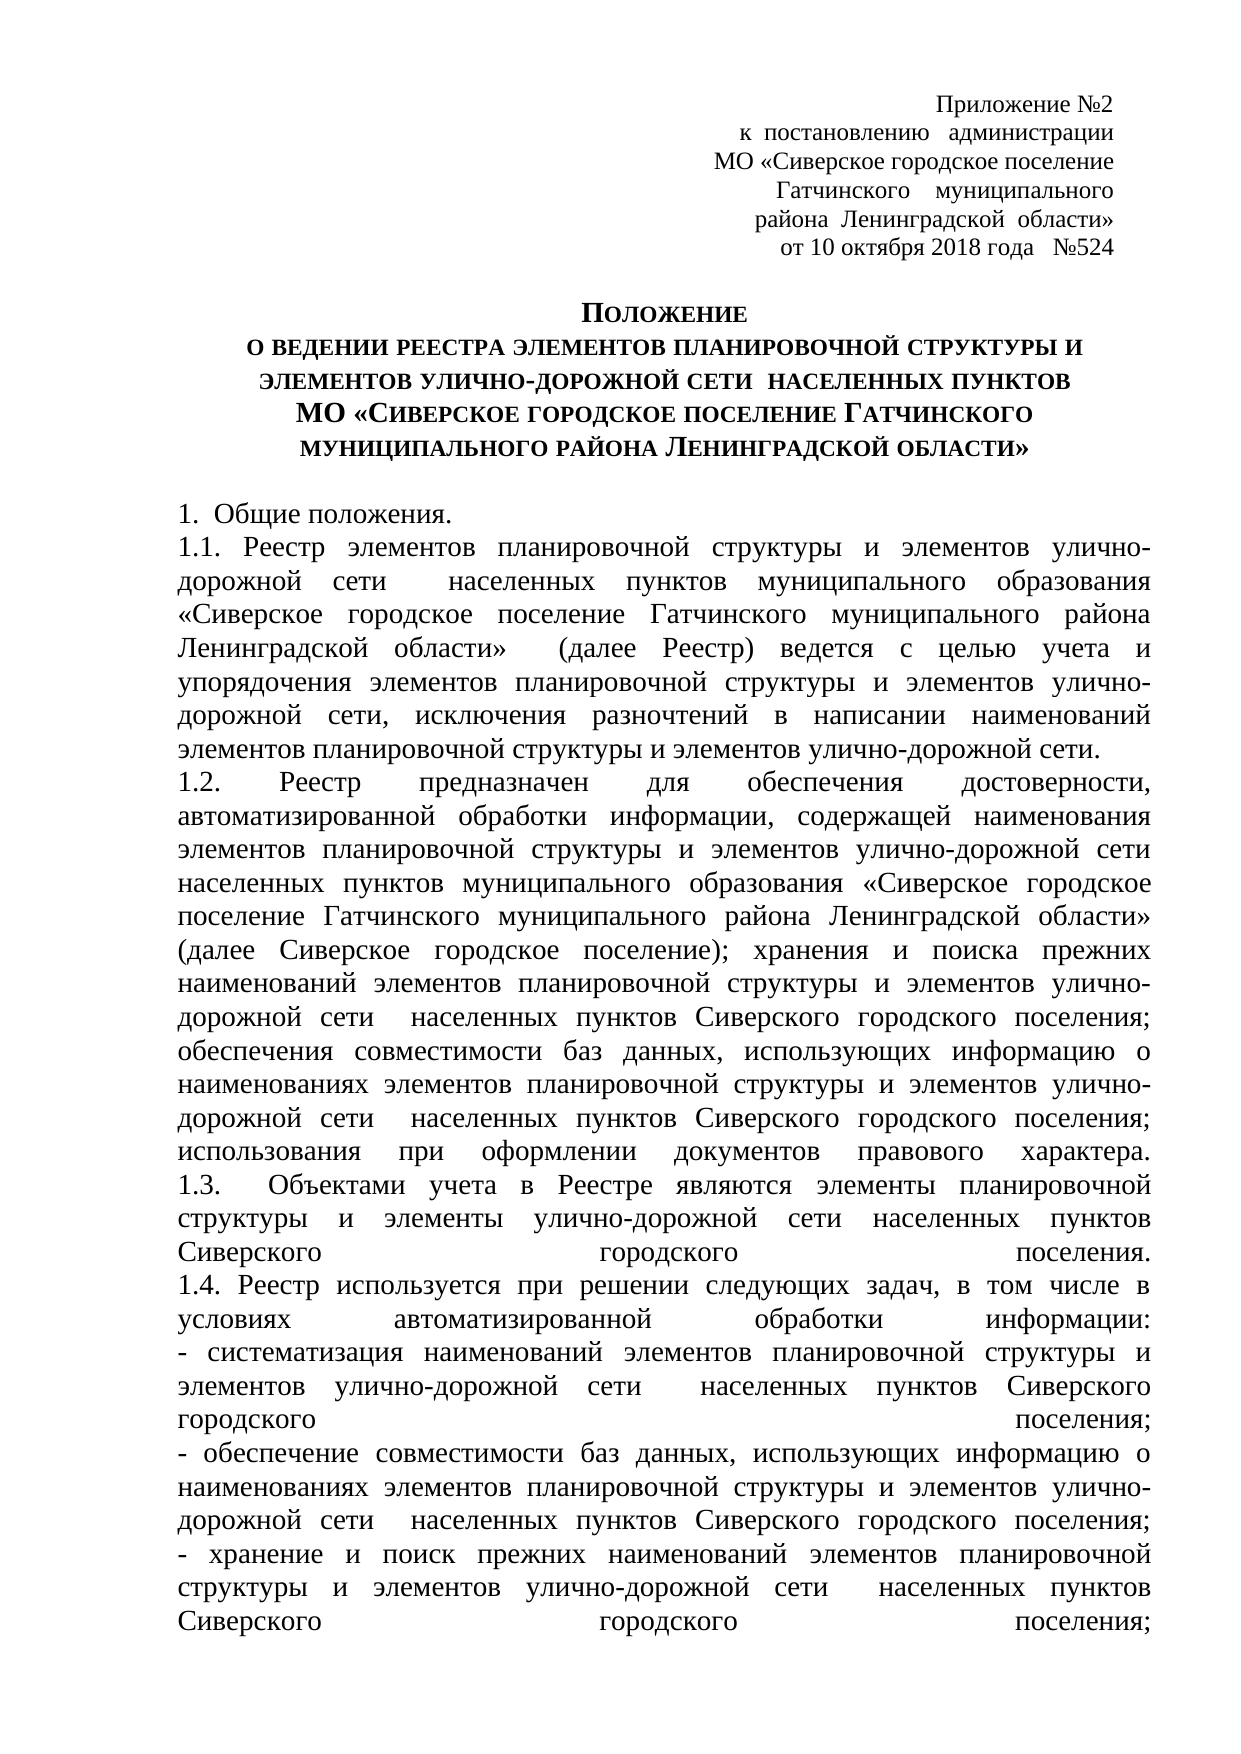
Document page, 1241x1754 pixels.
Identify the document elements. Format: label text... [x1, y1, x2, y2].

text 1. Общие положения. [177, 496, 1152, 529]
table_header Приложение №2 [166, 89, 1240, 261]
text о ведении реестра элементов планировочной структуры и элементов улично-дорожной сети населенных пунктов [177, 328, 1152, 395]
text 1.1. Реестр элементов планировочной структуры и элементов улично-дорожной сети населенных пунктов муниципального образования «Сиверское городское поселение Гатчинского муниципального района Ленинградской области» (далее Реестр) ведется с целью учета и упорядочения элементов планировочной структуры и элементов улично-дорожной сети, исключения разночтений в написании наименований элементов планировочной структуры и элементов улично-дорожной сети. [177, 529, 1152, 764]
text Положение [177, 295, 1152, 328]
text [177, 764, 1152, 1636]
text МО «Сиверское городское поселение Гатчинского муниципального района Ленинградской области» [177, 395, 1152, 462]
